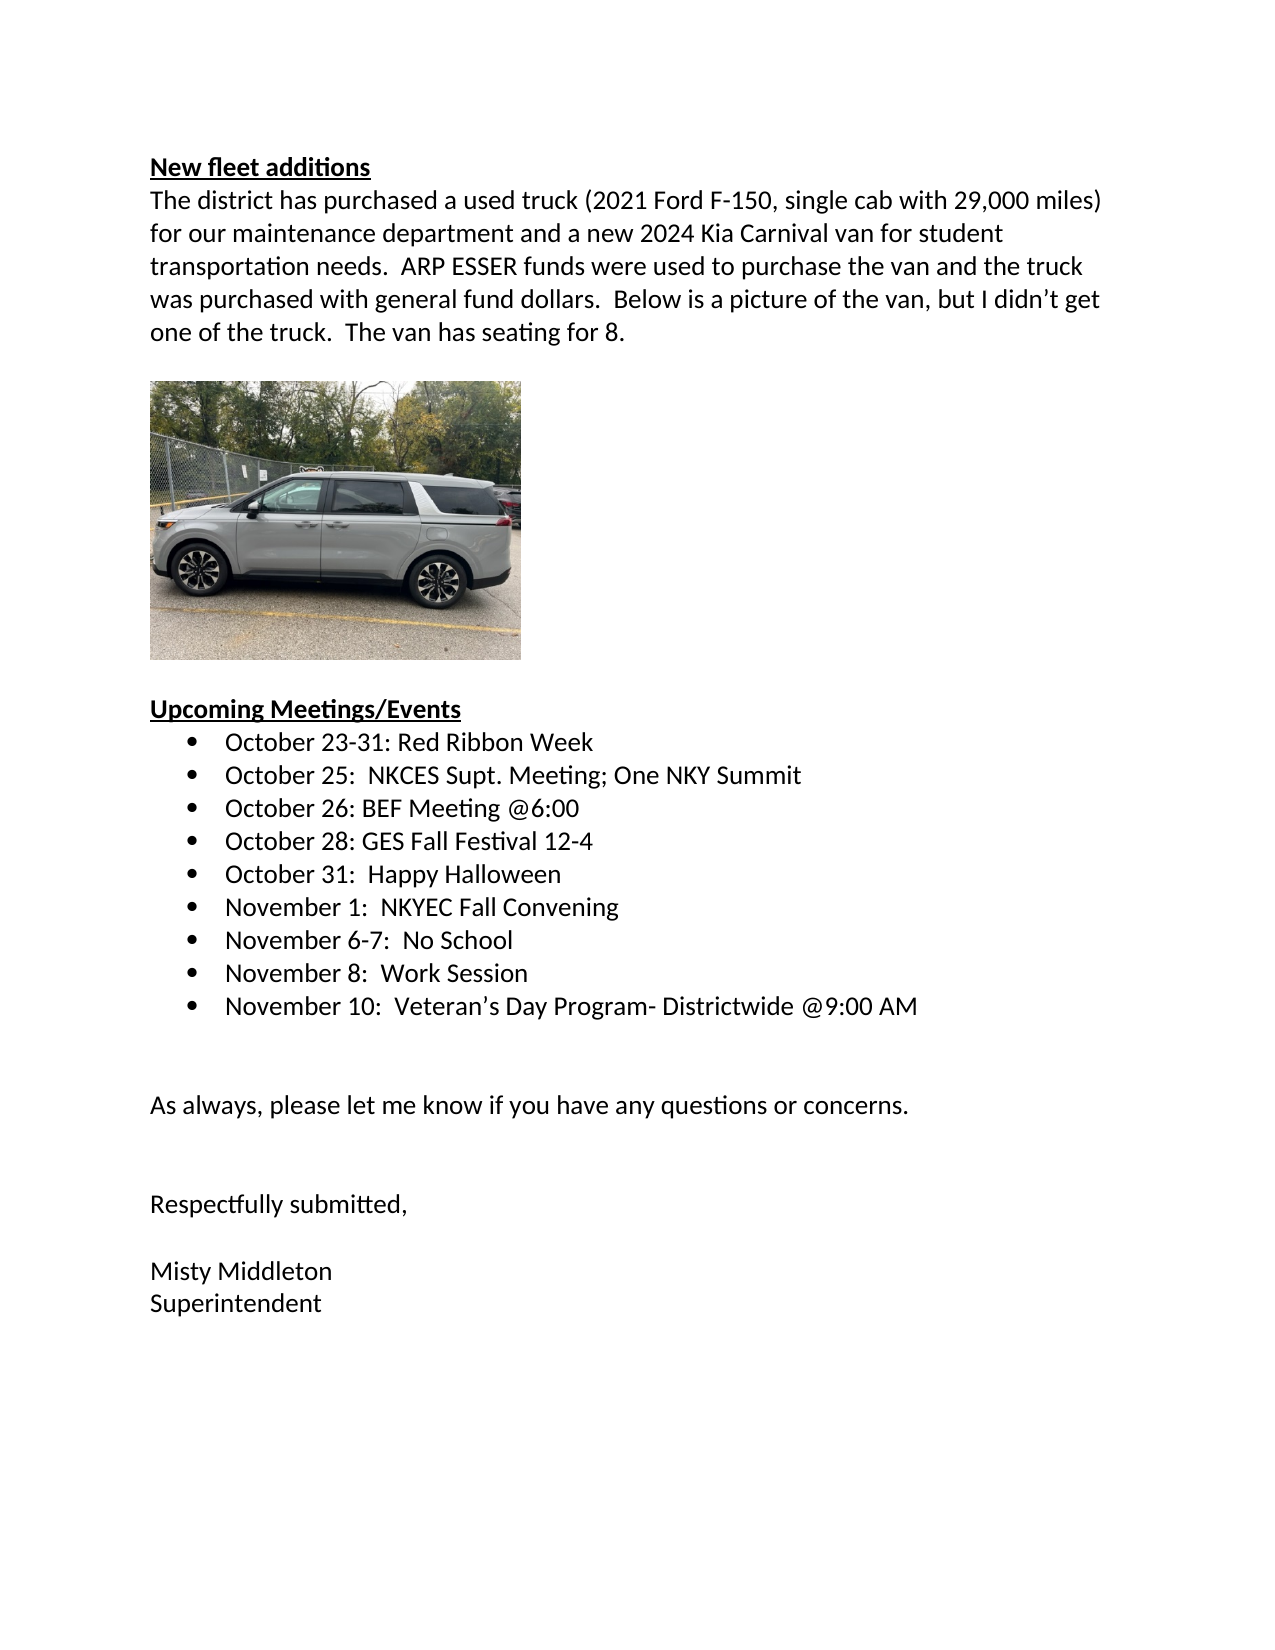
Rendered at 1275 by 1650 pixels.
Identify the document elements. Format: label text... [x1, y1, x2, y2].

text Upcoming Meetings/Events [150, 692, 1125, 725]
list November 10: Veteran’s Day Program- Districtwide @9:00 AM [187, 989, 1125, 1022]
text Misty Middleton [150, 1254, 1125, 1287]
text Respectfully submitted, [150, 1188, 1125, 1221]
list October 31: Happy Halloween [187, 857, 1125, 890]
list November 1: NKYEC Fall Convening [187, 890, 1125, 923]
list November 8: Work Session [187, 956, 1125, 989]
list October 23-31: Red Ribbon Week [187, 725, 1125, 758]
list November 6-7: No School [187, 923, 1125, 956]
list October 28: GES Fall Festival 12-4 [187, 824, 1125, 857]
text The district has purchased a used truck (2021 Ford F-150, single cab with 29,000 miles) for our maintenance department and a new 2024 Kia Carnival van for student transportation needs. ARP ESSER funds were used to purchase the van and the truck was purchased with general fund dollars. Below is a picture of the van, but I didn’t get one of the truck. The van has seating for 8. [150, 183, 1125, 348]
picture [150, 381, 521, 660]
text New fleet additions [150, 150, 1125, 183]
text As always, please let me know if you have any questions or concerns. [150, 1088, 1125, 1122]
list October 25: NKCES Supt. Meeting; One NKY Summit [187, 758, 1125, 791]
list October 26: BEF Meeting @6:00 [187, 791, 1125, 824]
text Superintendent [150, 1287, 1125, 1320]
